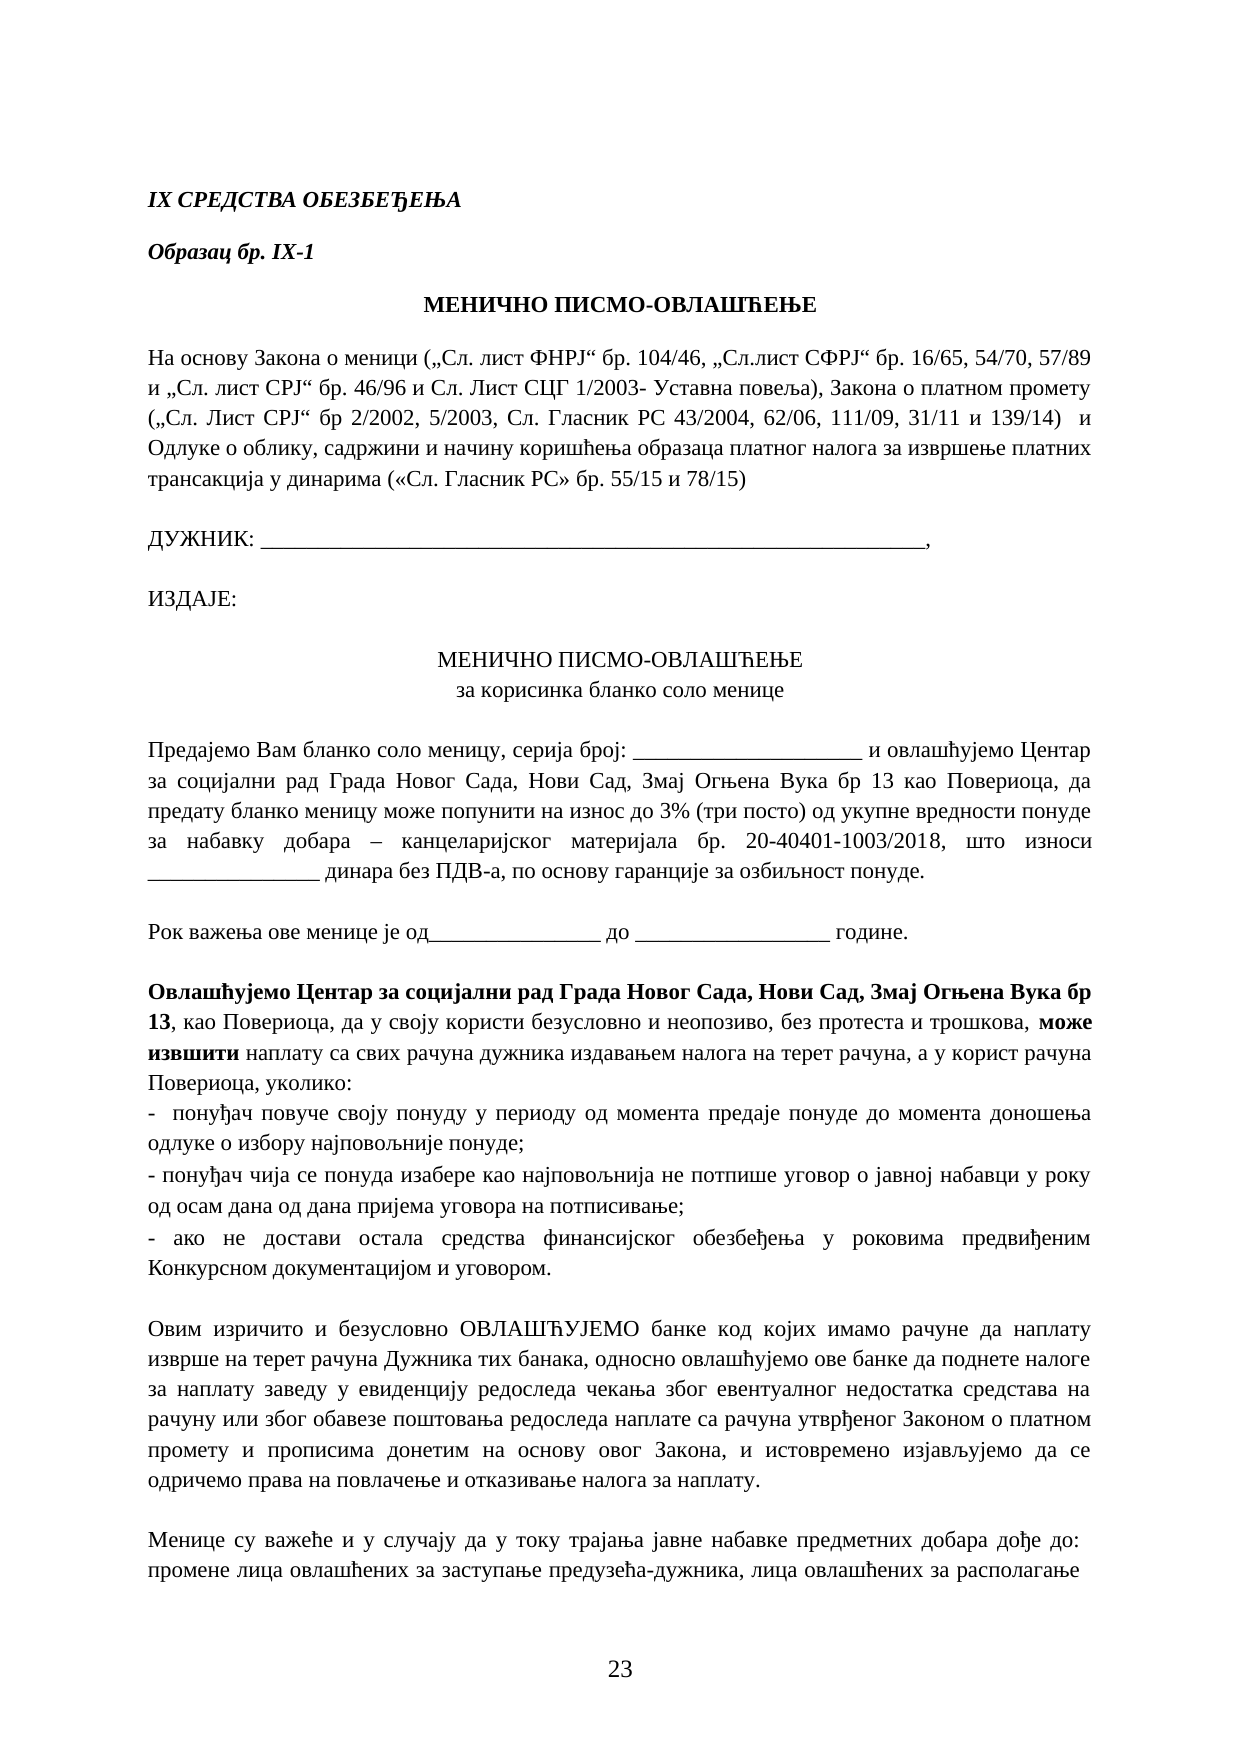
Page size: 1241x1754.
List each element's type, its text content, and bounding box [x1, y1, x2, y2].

text МЕНИЧНО ПИСМО-ОВЛАШЋЕЊЕ [148, 646, 1093, 672]
text - понуђач чија се понуда изабере као најповољнија не потпише уговор о јавној набавци у року од осам дана од дана пријема уговора на потписивање; [148, 1162, 1093, 1218]
text Образац бр. IX-1 [148, 238, 1093, 265]
text МЕНИЧНО ПИСМО-ОВЛАШЋЕЊЕ [148, 291, 1093, 317]
text за корисинка бланко соло менице [148, 676, 1093, 702]
text Овлашћујемо Центар за социјални рад Града Новог Сада, Нови Сад, Змај Огњена Вука бр 13, као Повериоца, да у своју користи безусловно и неопозиво, без протеста и трошкова, може извшити наплату са свих рачуна дужника издавањем налога на терет рачуна, а у корист рачуна Повериоца, уколико: [148, 978, 1093, 1095]
text - понуђач повуче своју понуду у периоду од момента предаје понуде до момента доношења одлуке о избору најповољније понуде; [148, 1099, 1093, 1156]
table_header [136, 1526, 1093, 1583]
text Предајемо Вам бланко соло меницу, серија број: ____________________ и овлашћујемо Центар за социјални рад Града Новог Сада, Нови Сад, Змај Огњена Вука бр 13 као Повериоца, да предату бланко меницу може попунити на износ до 3% (три посто) од укупне вредности понуде за набавку добара – канцеларијског материјала бр. 20-40401-1003/2018, што износи _______________ динара без ПДВ-а, по основу гаранције за озбиљност понуде. [148, 736, 1093, 884]
text Рок важења ове менице је од_______________ до _________________ године. [148, 918, 1093, 944]
text - ако не достави остала средства финансијског обезбеђења у роковима предвиђеним Конкурсном документацијом и уговором. [148, 1224, 1093, 1281]
text ИЗДАЈЕ: [148, 585, 1093, 612]
text ДУЖНИК: __________________________________________________________, [148, 525, 1093, 551]
text Овим изричито и безусловно ОВЛАШЋУЈЕМО банке код којих имамо рачуне да наплату изврше на терет рачуна Дужника тих банака, односно овлашћујемо ове банке да поднете налоге за наплату заведу у евиденцију редоследа чекања због евентуалног недостатка средстава на рачуну или због обавезе поштовања редоследа наплате са рачуна утврђеног Законом о платном промету и прописима донетим на основу овог Закона, и истовремено изјављујемо да се одричемо права на повлачење и отказивање налога за наплату. [148, 1315, 1093, 1492]
text IX СРЕДСТВА ОБЕЗБЕЂЕЊА [148, 186, 1093, 212]
text На основу Закона о меници („Сл. лист ФНРЈ“ бр. 104/46, „Сл.лист СФРЈ“ бр. 16/65, 54/70, 57/89 и „Сл. лист СРЈ“ бр. 46/96 и Сл. Лист СЦГ 1/2003- Уставна повеља), Закона о платном промету („Сл. Лист СРЈ“ бр 2/2002, 5/2003, Сл. Гласник РС 43/2004, 62/06, 111/09, 31/11 и 139/14) и Одлуке о облику, садржини и начину коришћења образаца платног налога за извршење платних трансакција у динарима («Сл. Гласник РС» бр. 55/15 и 78/15) [148, 344, 1093, 491]
